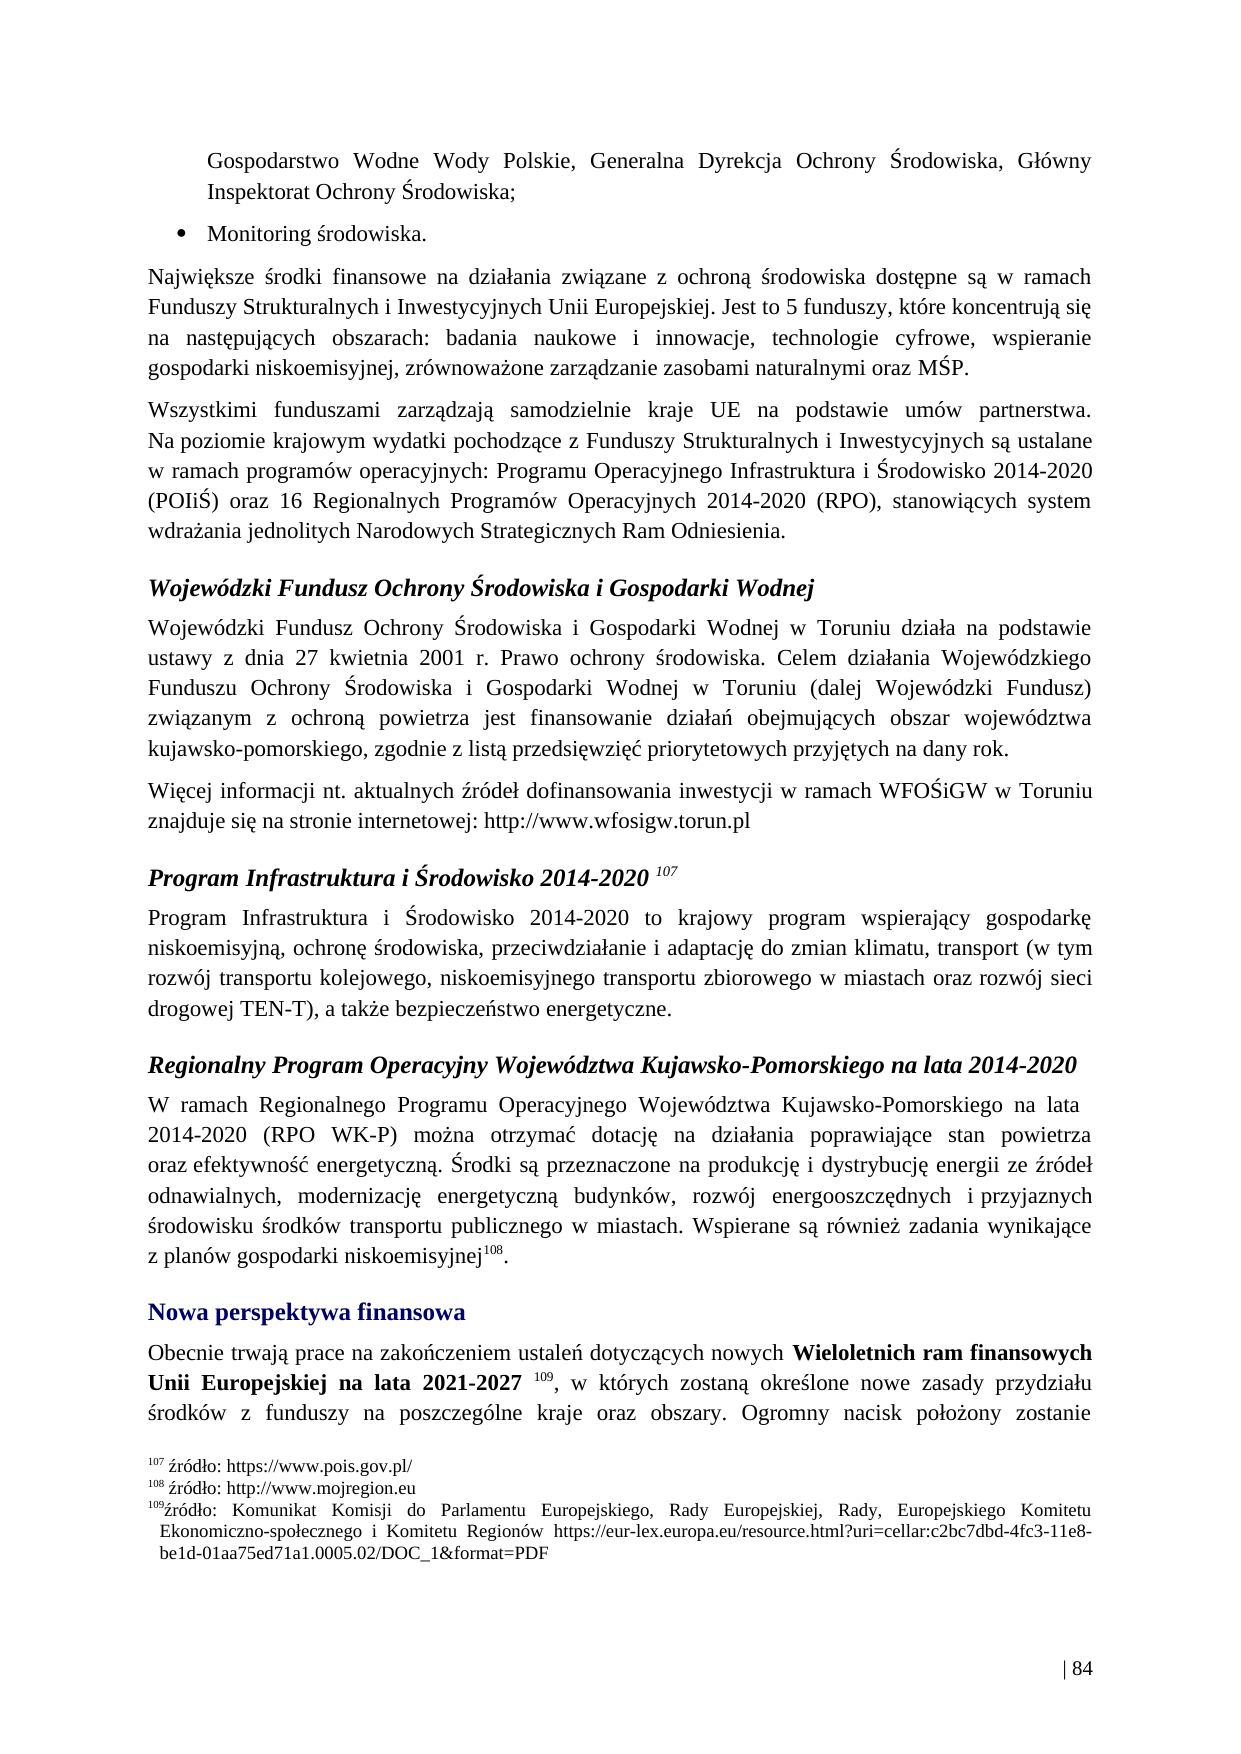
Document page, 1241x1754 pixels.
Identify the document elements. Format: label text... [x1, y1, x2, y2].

text Monitoring środowiska. [177, 221, 1093, 247]
text Wojewódzki Fundusz Ochrony Środowiska i Gospodarki Wodnej w Toruniu działa na podstawie ustawy z dnia 27 kwietnia 2001 r. Prawo ochrony środowiska. Celem działania Wojewódzkiego Funduszu Ochrony Środowiska i Gospodarki Wodnej w Toruniu (dalej Wojewódzki Fundusz) związanym z ochroną powietrza jest finansowanie działań obejmujących obszar województwa kujawsko-pomorskiego, zgodnie z listą przedsięwzięć priorytetowych przyjętych na dany rok. [148, 614, 1093, 761]
text Wojewódzki Fundusz Ochrony Środowiska i Gospodarki Wodnej [148, 573, 1093, 601]
text Program Infrastruktura i Środowisko 2014-2020 [148, 863, 1093, 892]
text Wszystkimi funduszami zarządzają samodzielnie kraje UE na podstawie umów partnerstwa. Na poziomie krajowym wydatki pochodzące z Funduszy Strukturalnych i Inwestycyjnych są ustalane w ramach programów operacyjnych: Programu Operacyjnego Infrastruktura i Środowisko 2014-2020 (POIiŚ) oraz 16 Regionalnych Programów Operacyjnych 2014-2020 (RPO), stanowiących system wdrażania jednolitych Narodowych Strategicznych Ram Odniesienia. [148, 397, 1093, 544]
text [177, 148, 1093, 204]
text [148, 1339, 1093, 1425]
text Regionalny Program Operacyjny Województwa Kujawsko-Pomorskiego na lata 2014-2020 [148, 1050, 1093, 1079]
text Największe środki finansowe na działania związane z ochroną środowiska dostępne są w ramach Funduszy Strukturalnych i Inwestycyjnych Unii Europejskiej. Jest to 5 funduszy, które koncentrują się na następujących obszarach: badania naukowe i innowacje, technologie cyfrowe, wspieranie gospodarki niskoemisyjnej, zrównoważone zarządzanie zasobami naturalnymi oraz MŚP. [148, 263, 1093, 380]
text Nowa perspektywa finansowa [148, 1297, 1093, 1326]
text W ramach Regionalnego Programu Operacyjnego Województwa Kujawsko-Pomorskiego na lata 2014-2020 (RPO WK-P) można otrzymać dotację na działania poprawiające stan powietrza oraz efektywność energetyczną. Środki są przeznaczone na produkcję i dystrybucję energii ze źródeł odnawialnych, modernizację energetyczną budynków, rozwój energooszczędnych i przyjaznych środowisku środków transportu publicznego w miastach. Wspierane są również zadania wynikające z planów gospodarki niskoemisyjnej. [148, 1091, 1093, 1268]
text Więcej informacji nt. aktualnych źródeł dofinansowania inwestycji w ramach WFOŚiGW w Toruniu znajduje się na stronie internetowej: http://www.wfosigw.torun.pl [148, 777, 1093, 834]
text Program Infrastruktura i Środowisko 2014-2020 to krajowy program wspierający gospodarkę niskoemisyjną, ochronę środowiska, przeciwdziałanie i adaptację do zmian klimatu, transport (w tym rozwój transportu kolejowego, niskoemisyjnego transportu zbiorowego w miastach oraz rozwój sieci drogowej TEN-T), a także bezpieczeństwo energetyczne. [148, 904, 1093, 1021]
